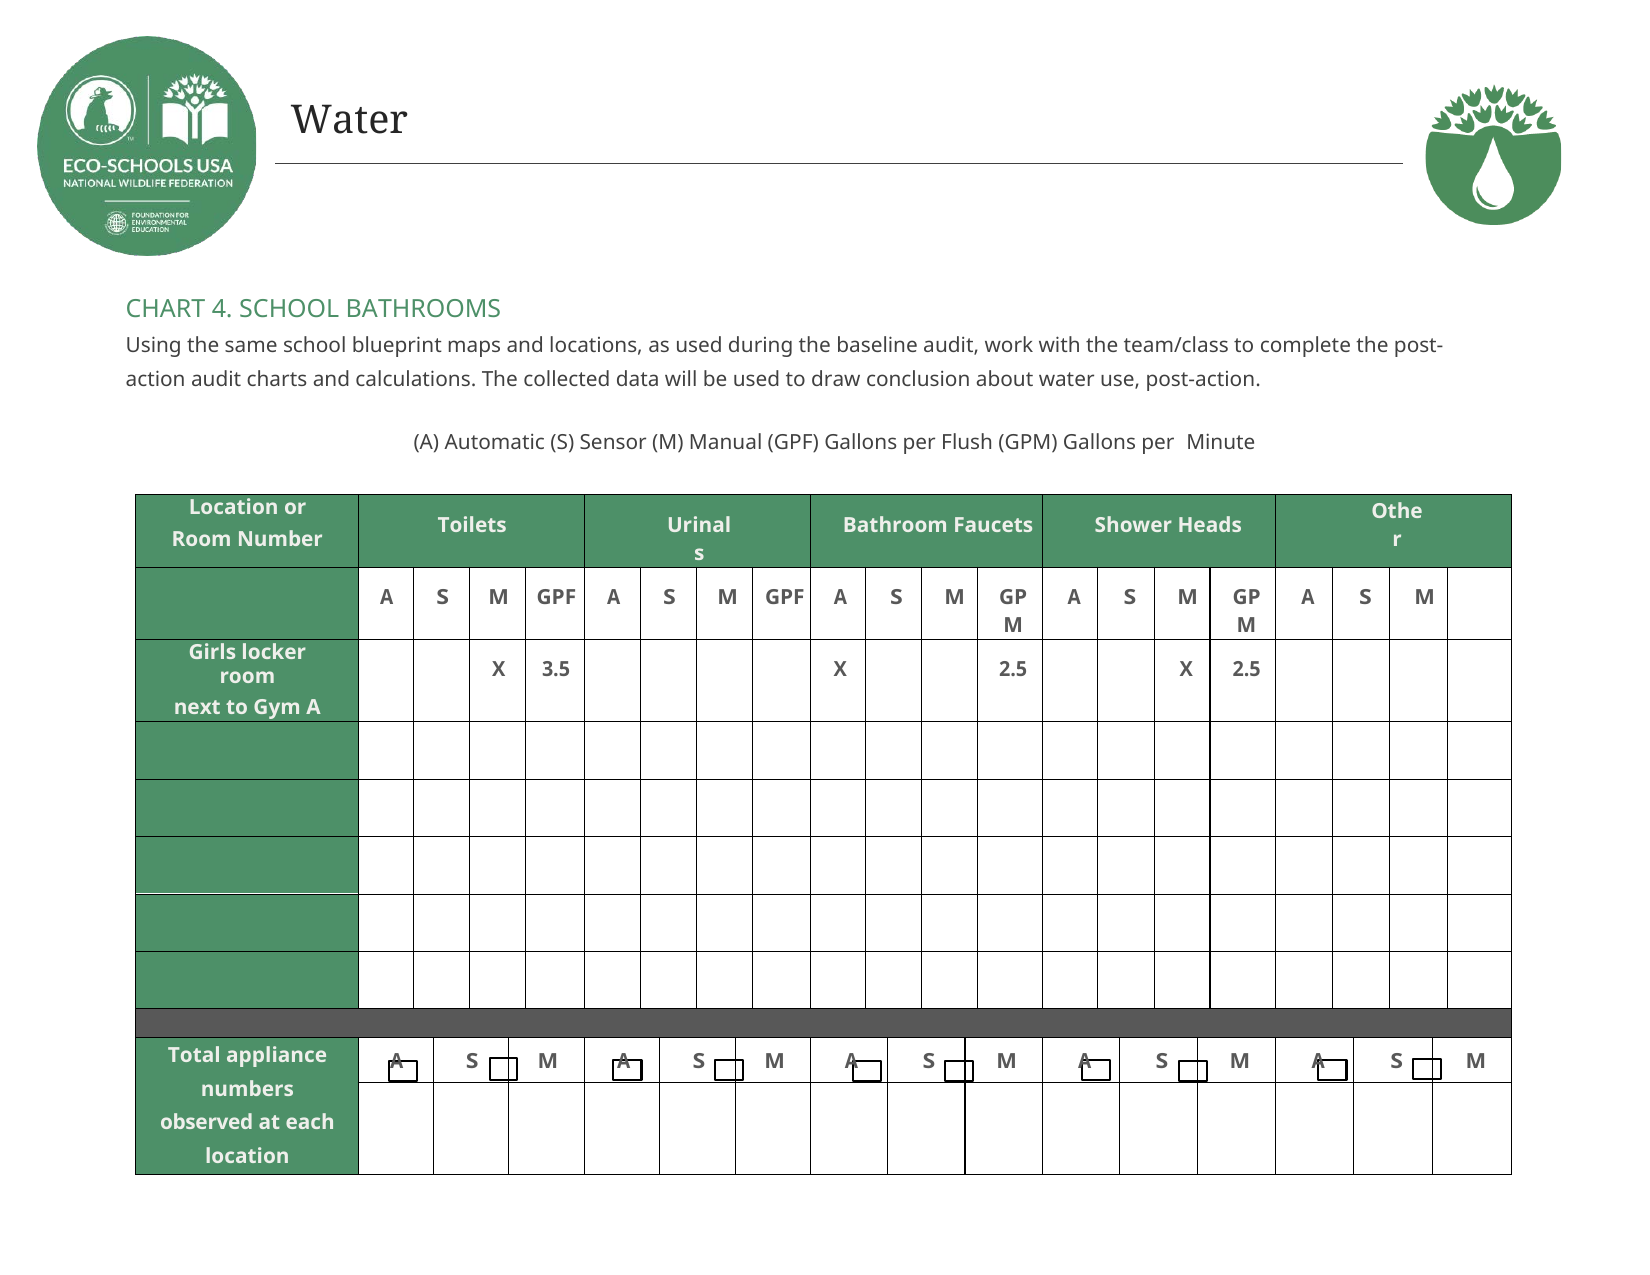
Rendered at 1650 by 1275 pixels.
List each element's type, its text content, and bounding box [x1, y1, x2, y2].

table_cell [1333, 780, 1389, 836]
table_cell [922, 780, 977, 836]
table_cell [753, 837, 810, 893]
table_cell [922, 722, 977, 779]
table_cell [697, 780, 752, 836]
table_cell [434, 1083, 508, 1174]
text Using the same school blueprint maps and locations, as used during the baseline audit, work with the team/class to complete the post-action audit charts and calculations. The collected data will be used to draw conclusion about water use, post-action. [125, 331, 1499, 392]
table_cell [1333, 640, 1389, 721]
table_cell [753, 722, 810, 779]
table_cell X [470, 640, 525, 721]
table_cell [414, 837, 469, 893]
table_cell [1043, 837, 1097, 893]
picture [1425, 84, 1562, 225]
table_cell [697, 640, 752, 721]
table_cell [1211, 895, 1275, 951]
table_cell [526, 895, 584, 951]
table_cell [1098, 640, 1154, 721]
table_cell [1155, 952, 1209, 1008]
table_cell A [585, 1038, 659, 1082]
table_cell [978, 895, 1042, 951]
table_cell M [1433, 1038, 1511, 1082]
table_cell [866, 640, 921, 721]
table_cell [1098, 952, 1154, 1008]
table_cell [1276, 722, 1332, 779]
table_cell M [1390, 568, 1447, 639]
table_cell [585, 1083, 659, 1174]
table_header Bathroom Faucets [811, 495, 1042, 567]
table_cell [922, 837, 977, 893]
table_cell [866, 837, 921, 893]
table_cell [641, 895, 696, 951]
table_cell M [697, 568, 752, 639]
table_cell [1098, 837, 1154, 893]
table_cell A [359, 1038, 433, 1082]
table_cell [866, 952, 921, 1008]
table_cell [1276, 952, 1332, 1008]
table_cell [359, 640, 413, 721]
table_cell [414, 780, 469, 836]
table_cell M [966, 1038, 1042, 1082]
table_cell [811, 1083, 887, 1174]
table_cell [753, 640, 810, 721]
table_cell A [585, 568, 640, 639]
table_cell [978, 837, 1042, 893]
table_cell [1211, 722, 1275, 779]
table_cell [978, 780, 1042, 836]
table_cell [1448, 780, 1511, 836]
table_cell [359, 952, 413, 1008]
table_cell [1211, 837, 1275, 893]
table_cell [359, 837, 413, 893]
table_cell [1276, 640, 1332, 721]
table_cell 2.5 [978, 640, 1042, 721]
table_cell [736, 1083, 810, 1174]
table_cell [922, 952, 977, 1008]
table_cell X [811, 640, 865, 721]
table_cell [1448, 568, 1511, 639]
table_cell [136, 895, 358, 951]
table_cell [1333, 722, 1389, 779]
table_cell M [736, 1038, 810, 1082]
table_cell A [1043, 568, 1097, 639]
table_cell [509, 1083, 584, 1174]
table_cell [697, 895, 752, 951]
table_cell [136, 568, 358, 639]
table_cell [641, 722, 696, 779]
table_cell [1390, 640, 1447, 721]
table_cell [1448, 895, 1511, 951]
table_cell S [434, 1038, 508, 1082]
table_cell [697, 837, 752, 893]
table_cell [526, 837, 584, 893]
table_cell M [1198, 1038, 1275, 1082]
table_cell S [1354, 1038, 1432, 1082]
table_cell [697, 952, 752, 1008]
table_cell M [470, 568, 525, 639]
table_cell [1211, 952, 1275, 1008]
table_cell [811, 895, 865, 951]
table_cell [1198, 1083, 1275, 1174]
table_cell [470, 722, 525, 779]
table_cell [1333, 952, 1389, 1008]
table_cell Total appliance numbers observed at each location [136, 1038, 358, 1174]
table_cell [1276, 1083, 1353, 1174]
table_cell [978, 722, 1042, 779]
table_cell [641, 640, 696, 721]
table_cell A [359, 568, 413, 639]
table_cell A [811, 568, 865, 639]
table_cell M [509, 1038, 584, 1082]
table_cell [641, 952, 696, 1008]
table_cell [888, 1083, 964, 1174]
table_cell [1433, 1083, 1511, 1174]
table_cell [1448, 837, 1511, 893]
table_cell [866, 895, 921, 951]
table_cell [641, 780, 696, 836]
table_cell [811, 837, 865, 893]
table_cell [1155, 780, 1209, 836]
table_cell [1120, 1083, 1197, 1174]
table_cell 3.5 [526, 640, 584, 721]
table_header Location or Room Number [136, 495, 358, 567]
table_cell [1390, 780, 1447, 836]
table_cell [585, 640, 640, 721]
table_cell [1043, 780, 1097, 836]
table_cell S [660, 1038, 735, 1082]
table_cell A [811, 1038, 887, 1082]
table_cell [978, 952, 1042, 1008]
table_cell S [414, 568, 469, 639]
table_cell [1211, 780, 1275, 836]
table_cell A [1043, 1038, 1119, 1082]
table_cell X [1155, 640, 1209, 721]
table_cell [753, 780, 810, 836]
table_cell [414, 640, 469, 721]
table_cell S [866, 568, 921, 639]
table_cell [1043, 640, 1097, 721]
table_cell [585, 722, 640, 779]
table_cell [1155, 895, 1209, 951]
table_cell [414, 722, 469, 779]
table_cell S [1120, 1038, 1197, 1082]
table_cell [585, 895, 640, 951]
table_cell [1276, 837, 1332, 893]
table_cell [136, 722, 358, 779]
table_cell [1390, 837, 1447, 893]
table_cell [1043, 1083, 1119, 1174]
table_cell 2.5 [1211, 640, 1275, 721]
table_cell GPM [978, 568, 1042, 639]
table_cell GPM [1211, 568, 1275, 639]
table_cell [526, 780, 584, 836]
table_cell S [888, 1038, 964, 1082]
table_cell GPF [526, 568, 584, 639]
table_header Shower Heads [1043, 495, 1275, 567]
table_cell [470, 837, 525, 893]
table_cell GPF [753, 568, 810, 639]
table_cell [697, 722, 752, 779]
table_cell S [1098, 568, 1154, 639]
table_cell [136, 780, 358, 836]
table_cell A [1276, 568, 1332, 639]
table_cell [1448, 640, 1511, 721]
table_header Toilets [359, 495, 584, 567]
table_cell [753, 895, 810, 951]
table_cell [585, 952, 640, 1008]
table_cell M [1155, 568, 1209, 639]
table_cell [1155, 837, 1209, 893]
table_cell [811, 780, 865, 836]
table_cell [1043, 722, 1097, 779]
table_cell [1155, 722, 1209, 779]
table_cell [1098, 722, 1154, 779]
table_header Urinals [585, 495, 810, 567]
table_cell [470, 895, 525, 951]
table_cell [414, 895, 469, 951]
table_cell [359, 780, 413, 836]
table_cell [526, 952, 584, 1008]
table_cell [470, 952, 525, 1008]
table_cell Girls locker room next to Gym A [136, 640, 358, 721]
table_cell [1390, 952, 1447, 1008]
table_cell [1448, 952, 1511, 1008]
table_cell [1390, 722, 1447, 779]
subtitle CHART 4. SCHOOL BATHROOMS [125, 291, 1527, 324]
table_cell [1333, 895, 1389, 951]
table_cell [470, 780, 525, 836]
table_cell [1043, 895, 1097, 951]
table_cell [359, 722, 413, 779]
table_cell [922, 895, 977, 951]
table_cell [811, 952, 865, 1008]
table_cell [1276, 780, 1332, 836]
table_cell [1390, 895, 1447, 951]
table_cell M [922, 568, 977, 639]
table_cell [1098, 780, 1154, 836]
table_cell [966, 1083, 1042, 1174]
table_cell [136, 1009, 1511, 1037]
table_cell [1354, 1083, 1432, 1174]
table_cell [1098, 895, 1154, 951]
table_cell A [1276, 1038, 1353, 1082]
picture [37, 36, 257, 256]
table_cell [585, 837, 640, 893]
table_cell [359, 895, 413, 951]
table_cell [414, 952, 469, 1008]
table_cell [1043, 952, 1097, 1008]
table_cell S [1333, 568, 1389, 639]
list Automatic (S) Sensor (M) Manual (GPF) Gallons per Flush (GPM) Gallons per Minute [413, 427, 1527, 455]
table_cell [526, 722, 584, 779]
table_cell [585, 780, 640, 836]
table_cell [136, 837, 358, 893]
table_cell [866, 780, 921, 836]
table_cell [753, 952, 810, 1008]
table_cell [1333, 837, 1389, 893]
table_cell [1448, 722, 1511, 779]
table_cell [359, 1083, 433, 1174]
table_cell [641, 837, 696, 893]
table_cell [660, 1083, 735, 1174]
table_cell [922, 640, 977, 721]
table_header Other [1276, 495, 1511, 567]
table_cell S [641, 568, 696, 639]
table_cell [866, 722, 921, 779]
table_cell [1276, 895, 1332, 951]
table_cell [811, 722, 865, 779]
table_cell [136, 952, 358, 1008]
